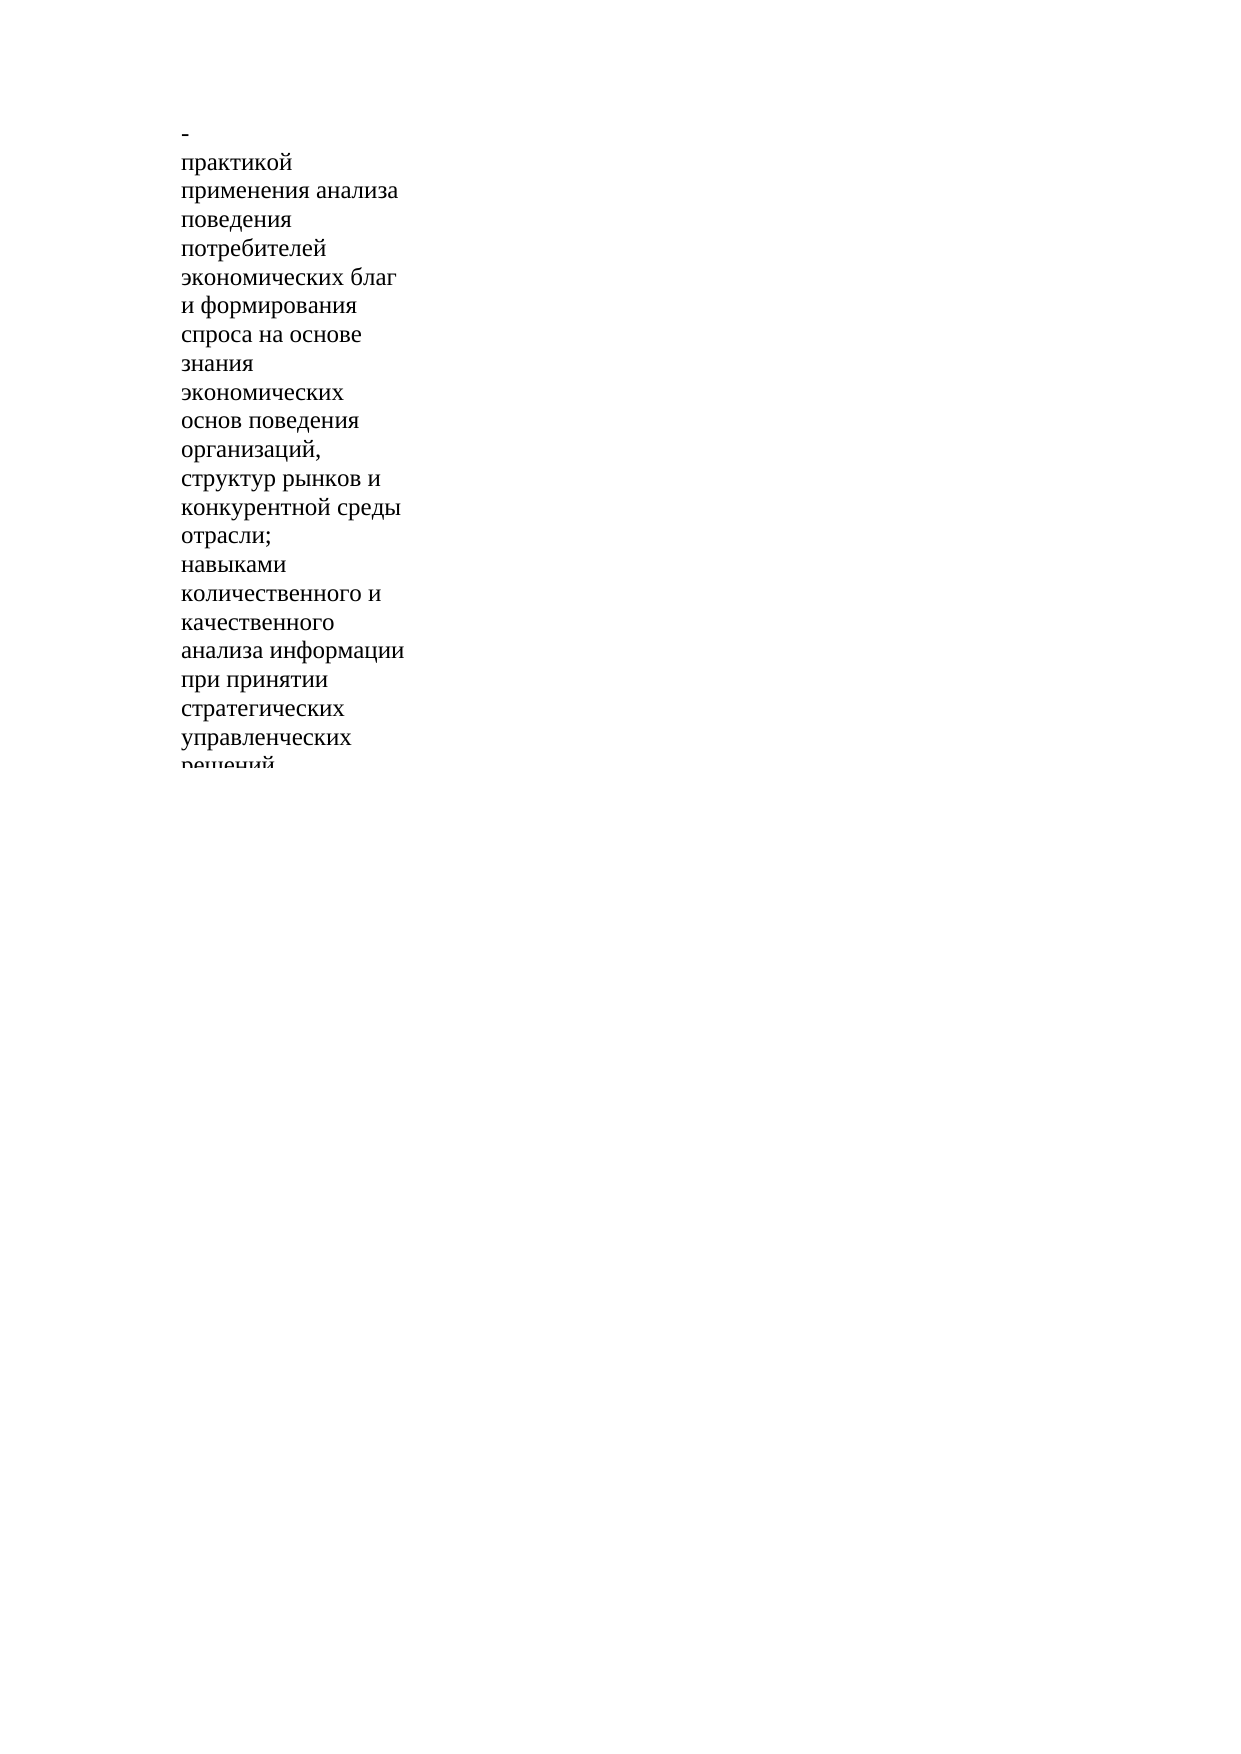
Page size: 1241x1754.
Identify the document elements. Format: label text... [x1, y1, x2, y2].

table_cell - практикой применения анализа поведения потребителей экономических благ и формирования спроса на основе знания экономических основ поведения организаций, структур рынков и конкурентной среды отрасли; навыками количественного и качественного анализа информации при принятии стратегических управленческих решений [177, 118, 1159, 768]
